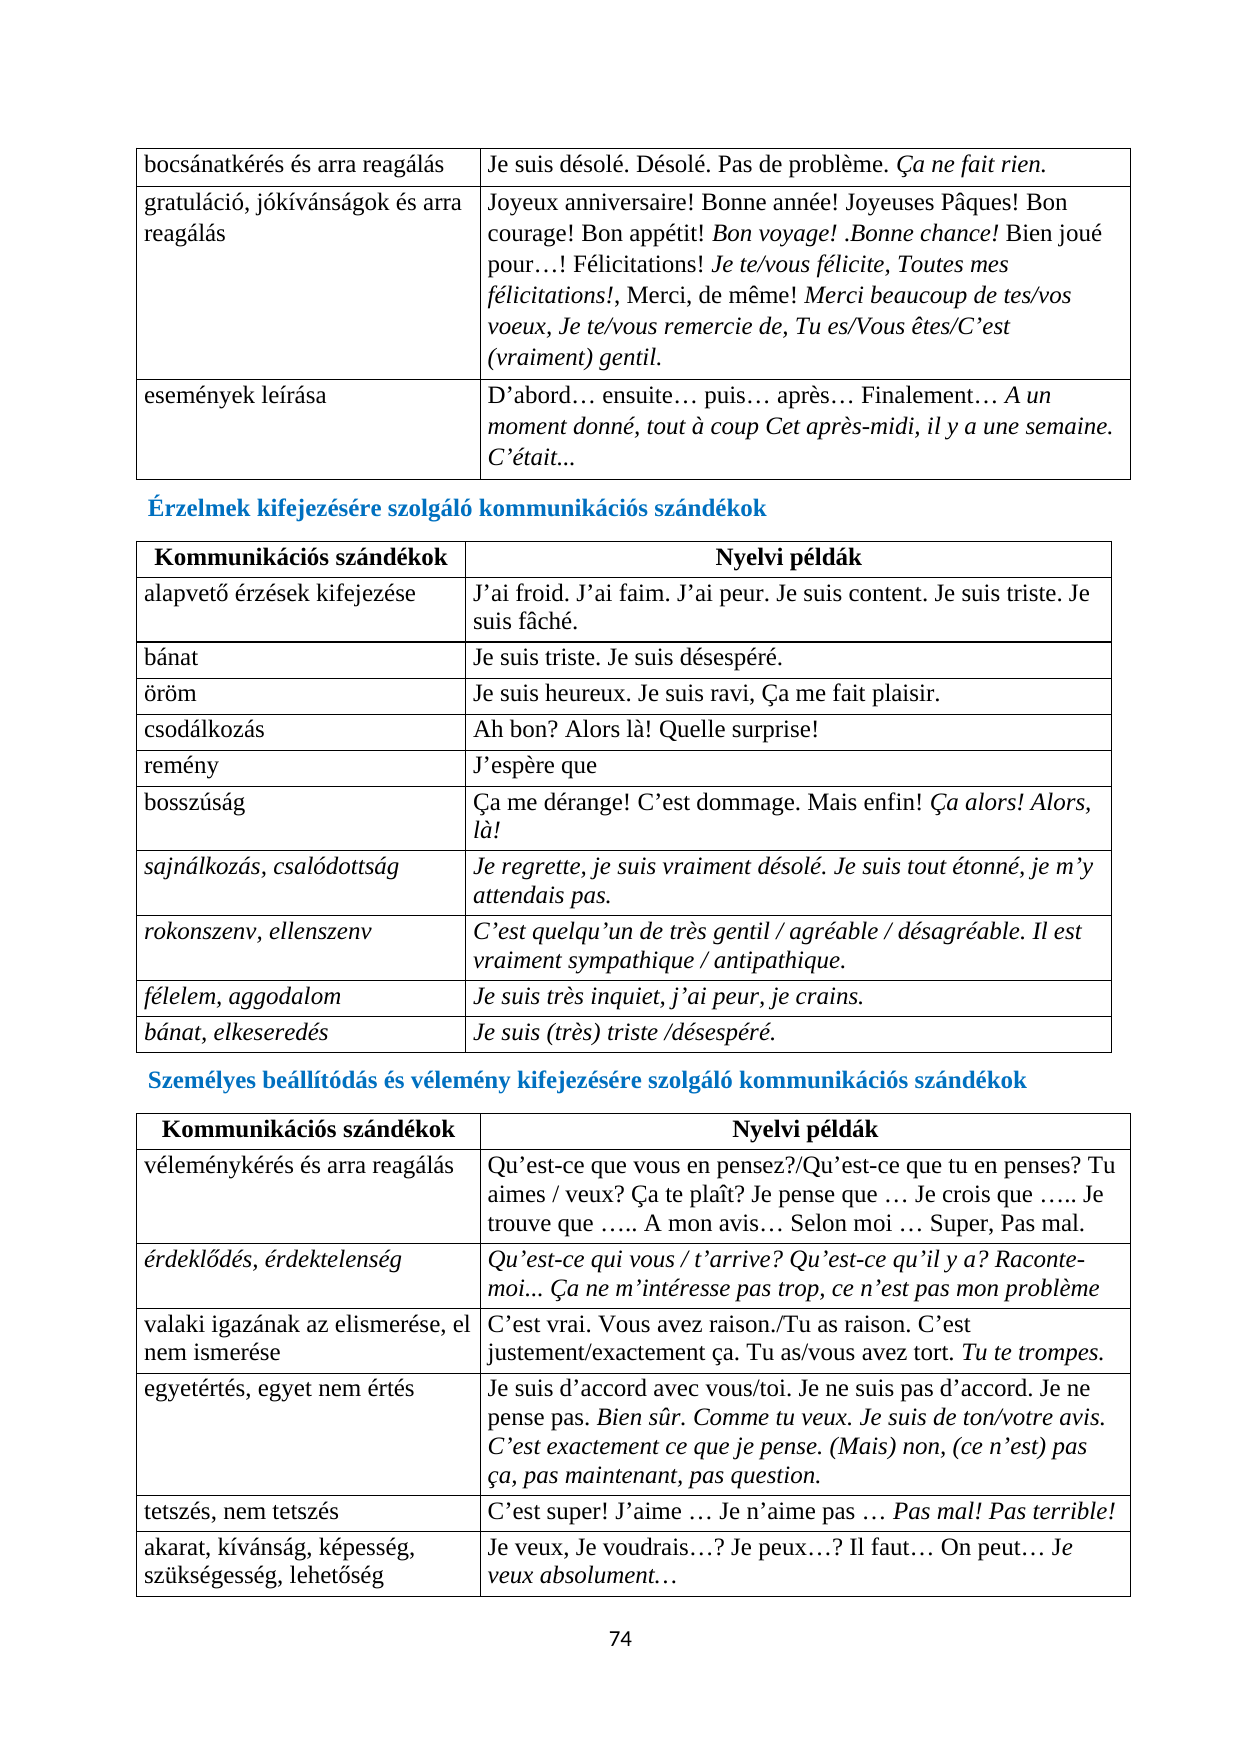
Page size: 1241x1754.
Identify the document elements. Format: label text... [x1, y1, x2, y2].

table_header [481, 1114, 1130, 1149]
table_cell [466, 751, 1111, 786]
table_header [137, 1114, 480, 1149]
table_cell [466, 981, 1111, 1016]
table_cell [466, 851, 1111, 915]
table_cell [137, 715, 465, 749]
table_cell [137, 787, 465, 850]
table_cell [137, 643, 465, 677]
text Érzelmek kifejezésére szolgáló kommunikációs szándékok [148, 493, 1093, 522]
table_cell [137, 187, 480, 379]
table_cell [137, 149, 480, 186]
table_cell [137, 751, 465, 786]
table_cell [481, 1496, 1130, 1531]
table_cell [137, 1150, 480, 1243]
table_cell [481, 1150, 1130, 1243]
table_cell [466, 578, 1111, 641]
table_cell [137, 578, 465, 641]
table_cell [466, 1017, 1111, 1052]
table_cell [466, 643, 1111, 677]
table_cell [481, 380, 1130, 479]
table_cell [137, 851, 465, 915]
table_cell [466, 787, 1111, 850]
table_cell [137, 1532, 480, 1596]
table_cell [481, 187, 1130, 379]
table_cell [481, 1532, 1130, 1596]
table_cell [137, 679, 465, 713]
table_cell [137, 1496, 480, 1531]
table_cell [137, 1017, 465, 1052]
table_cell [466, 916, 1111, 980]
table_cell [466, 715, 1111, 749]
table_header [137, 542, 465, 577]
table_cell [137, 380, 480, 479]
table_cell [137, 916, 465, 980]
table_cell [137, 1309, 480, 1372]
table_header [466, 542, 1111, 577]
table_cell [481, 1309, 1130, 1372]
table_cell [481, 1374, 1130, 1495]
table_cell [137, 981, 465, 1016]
text Személyes beállítódás és vélemény kifejezésére szolgáló kommunikációs szándékok [148, 1066, 1093, 1094]
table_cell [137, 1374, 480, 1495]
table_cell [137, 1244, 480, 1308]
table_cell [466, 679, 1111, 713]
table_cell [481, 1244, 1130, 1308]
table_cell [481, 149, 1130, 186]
